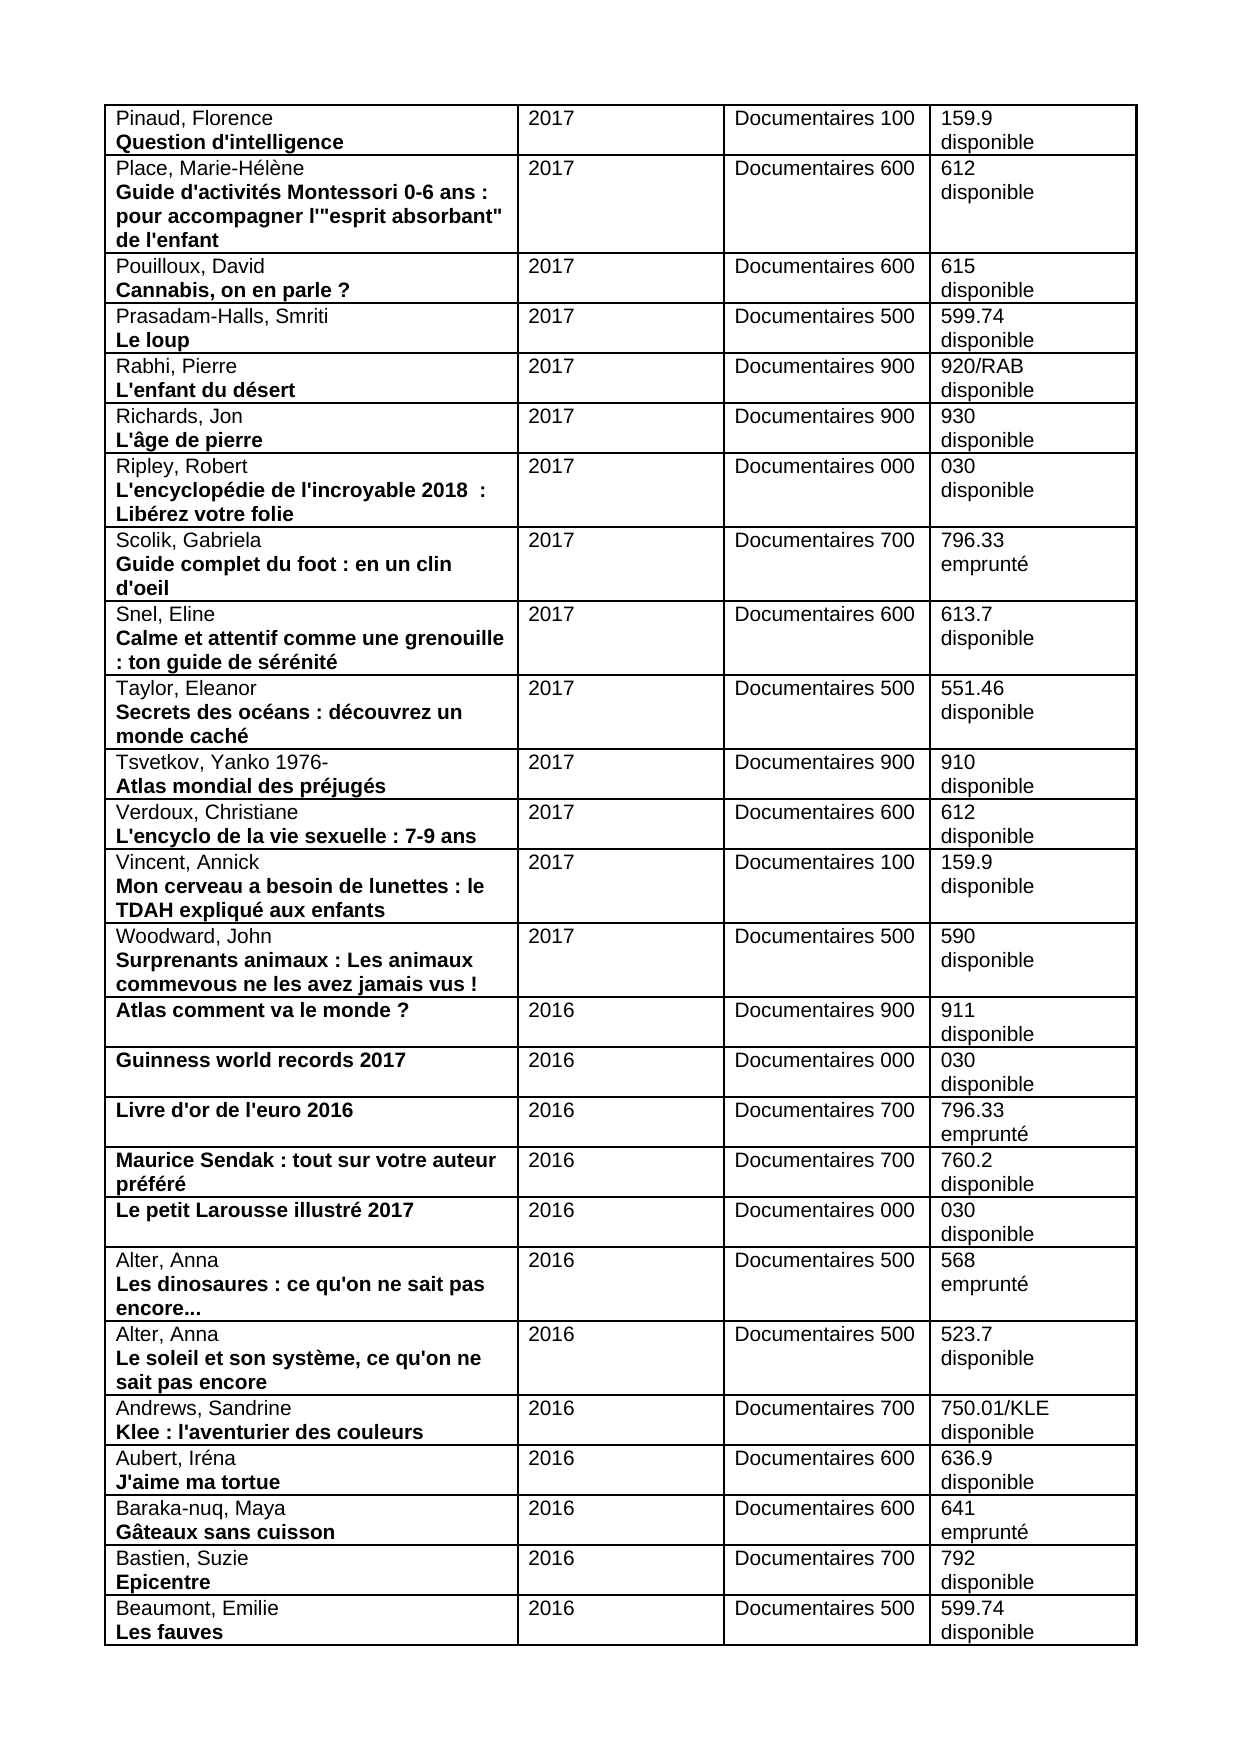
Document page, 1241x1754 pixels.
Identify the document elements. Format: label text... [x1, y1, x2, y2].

table_cell Andrews, Sandrine Klee : l'aventurier des couleurs [106, 1396, 517, 1444]
table_cell 523.7 disponible [931, 1322, 1135, 1394]
table_cell 796.33 emprunté [931, 528, 1135, 600]
table_cell 612 disponible [931, 156, 1135, 252]
table_cell 030 disponible [931, 454, 1135, 526]
table_cell 792 disponible [931, 1546, 1135, 1594]
table_cell Le petit Larousse illustré 2017 [106, 1198, 517, 1246]
table_cell Documentaires 600 [725, 602, 929, 674]
table_cell 2017 [519, 528, 723, 600]
table_cell Guinness world records 2017 [106, 1048, 517, 1096]
table_cell Documentaires 100 [725, 850, 929, 922]
table_cell 2017 [519, 254, 723, 302]
table_cell Woodward, John Surprenants animaux : Les animaux commevous ne les avez jamais vus ! [106, 924, 517, 996]
table_cell 911 disponible [931, 998, 1135, 1046]
table_cell Snel, Eline Calme et attentif comme une grenouille : ton guide de sérénité [106, 602, 517, 674]
table_cell Taylor, Eleanor Secrets des océans : découvrez un monde caché [106, 676, 517, 748]
table_cell 750.01/KLE disponible [931, 1396, 1135, 1444]
table_cell Rabhi, Pierre L'enfant du désert [106, 354, 517, 402]
table_cell Alter, Anna Les dinosaures : ce qu'on ne sait pas encore... [106, 1248, 517, 1320]
table_cell 2016 [519, 1546, 723, 1594]
table_cell 920/RAB disponible [931, 354, 1135, 402]
table_cell 2017 [519, 800, 723, 848]
table_cell 590 disponible [931, 924, 1135, 996]
table_cell Baraka-nuq, Maya Gâteaux sans cuisson [106, 1496, 517, 1544]
table_cell 159.9 disponible [931, 850, 1135, 922]
table_cell Documentaires 500 [725, 1596, 929, 1644]
table_cell 2017 [519, 676, 723, 748]
table_cell Documentaires 900 [725, 750, 929, 798]
table_cell 615 disponible [931, 254, 1135, 302]
table_cell 910 disponible [931, 750, 1135, 798]
table_cell Maurice Sendak : tout sur votre auteur préféré [106, 1148, 517, 1196]
table_cell 2017 [519, 454, 723, 526]
table_cell 2016 [519, 1322, 723, 1394]
table_cell Documentaires 500 [725, 1322, 929, 1394]
table_cell Tsvetkov, Yanko 1976- Atlas mondial des préjugés [106, 750, 517, 798]
table_cell 930 disponible [931, 404, 1135, 452]
table_cell 2017 [519, 404, 723, 452]
table_cell Documentaires 600 [725, 1446, 929, 1494]
table_cell Pouilloux, David Cannabis, on en parle ? [106, 254, 517, 302]
table_cell Bastien, Suzie Epicentre [106, 1546, 517, 1594]
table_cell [106, 1596, 517, 1644]
table_cell 796.33 emprunté [931, 1098, 1135, 1146]
table_cell Aubert, Iréna J'aime ma tortue [106, 1446, 517, 1494]
table_cell 2017 [519, 304, 723, 352]
table_cell Documentaires 600 [725, 254, 929, 302]
table_cell Documentaires 500 [725, 1248, 929, 1320]
table_cell 2017 [519, 156, 723, 252]
table_cell Verdoux, Christiane L'encyclo de la vie sexuelle : 7-9 ans [106, 800, 517, 848]
table_cell 159.9 disponible [931, 106, 1135, 154]
table_cell Prasadam-Halls, Smriti Le loup [106, 304, 517, 352]
table_cell Livre d'or de l'euro 2016 [106, 1098, 517, 1146]
table_cell Documentaires 700 [725, 1098, 929, 1146]
table_cell 599.74 disponible [931, 1596, 1135, 1644]
table_cell Documentaires 100 [725, 106, 929, 154]
table_cell 612 disponible [931, 800, 1135, 848]
table_cell Documentaires 500 [725, 676, 929, 748]
table_cell 2016 [519, 1596, 723, 1644]
table_cell 030 disponible [931, 1048, 1135, 1096]
table_cell 2016 [519, 1396, 723, 1444]
table_cell 2016 [519, 1446, 723, 1494]
table_cell 551.46 disponible [931, 676, 1135, 748]
table_cell Vincent, Annick Mon cerveau a besoin de lunettes : le TDAH expliqué aux enfants [106, 850, 517, 922]
table_cell 2016 [519, 1098, 723, 1146]
table_cell 599.74 disponible [931, 304, 1135, 352]
table_cell Documentaires 600 [725, 800, 929, 848]
table_cell Pinaud, Florence Question d'intelligence [106, 106, 517, 154]
table_cell Alter, Anna Le soleil et son système, ce qu'on ne sait pas encore [106, 1322, 517, 1394]
table_cell Documentaires 700 [725, 1396, 929, 1444]
table_cell 2017 [519, 750, 723, 798]
table_cell 2016 [519, 1048, 723, 1096]
table_cell Documentaires 900 [725, 354, 929, 402]
table_cell 613.7 disponible [931, 602, 1135, 674]
table_cell Documentaires 600 [725, 156, 929, 252]
table_cell Documentaires 500 [725, 924, 929, 996]
table_cell Documentaires 700 [725, 1148, 929, 1196]
table_cell 2017 [519, 924, 723, 996]
table_cell 2016 [519, 1248, 723, 1320]
table_cell Documentaires 900 [725, 998, 929, 1046]
table_cell Documentaires 000 [725, 1048, 929, 1096]
table_cell 2016 [519, 1496, 723, 1544]
table_cell Ripley, Robert L'encyclopédie de l'incroyable 2018 : Libérez votre folie [106, 454, 517, 526]
table_cell Documentaires 500 [725, 304, 929, 352]
table_cell 2016 [519, 1148, 723, 1196]
table_cell Documentaires 600 [725, 1496, 929, 1544]
table_cell 2017 [519, 354, 723, 402]
table_cell 2016 [519, 998, 723, 1046]
table_cell Documentaires 000 [725, 1198, 929, 1246]
table_cell 2016 [519, 1198, 723, 1246]
table_cell 568 emprunté [931, 1248, 1135, 1320]
table_cell 2017 [519, 850, 723, 922]
table_cell 030 disponible [931, 1198, 1135, 1246]
table_cell 2017 [519, 106, 723, 154]
table_cell Documentaires 700 [725, 528, 929, 600]
table_cell Documentaires 900 [725, 404, 929, 452]
table_cell Richards, Jon L'âge de pierre [106, 404, 517, 452]
table_cell 636.9 disponible [931, 1446, 1135, 1494]
table_cell Documentaires 700 [725, 1546, 929, 1594]
table_cell Atlas comment va le monde ? [106, 998, 517, 1046]
table_cell 2017 [519, 602, 723, 674]
table_cell Scolik, Gabriela Guide complet du foot : en un clin d'oeil [106, 528, 517, 600]
table_cell 760.2 disponible [931, 1148, 1135, 1196]
table_cell 641 emprunté [931, 1496, 1135, 1544]
table_cell Place, Marie-Hélène Guide d'activités Montessori 0-6 ans : pour accompagner l'"esprit absorbant" de l'enfant [106, 156, 517, 252]
table_cell Documentaires 000 [725, 454, 929, 526]
